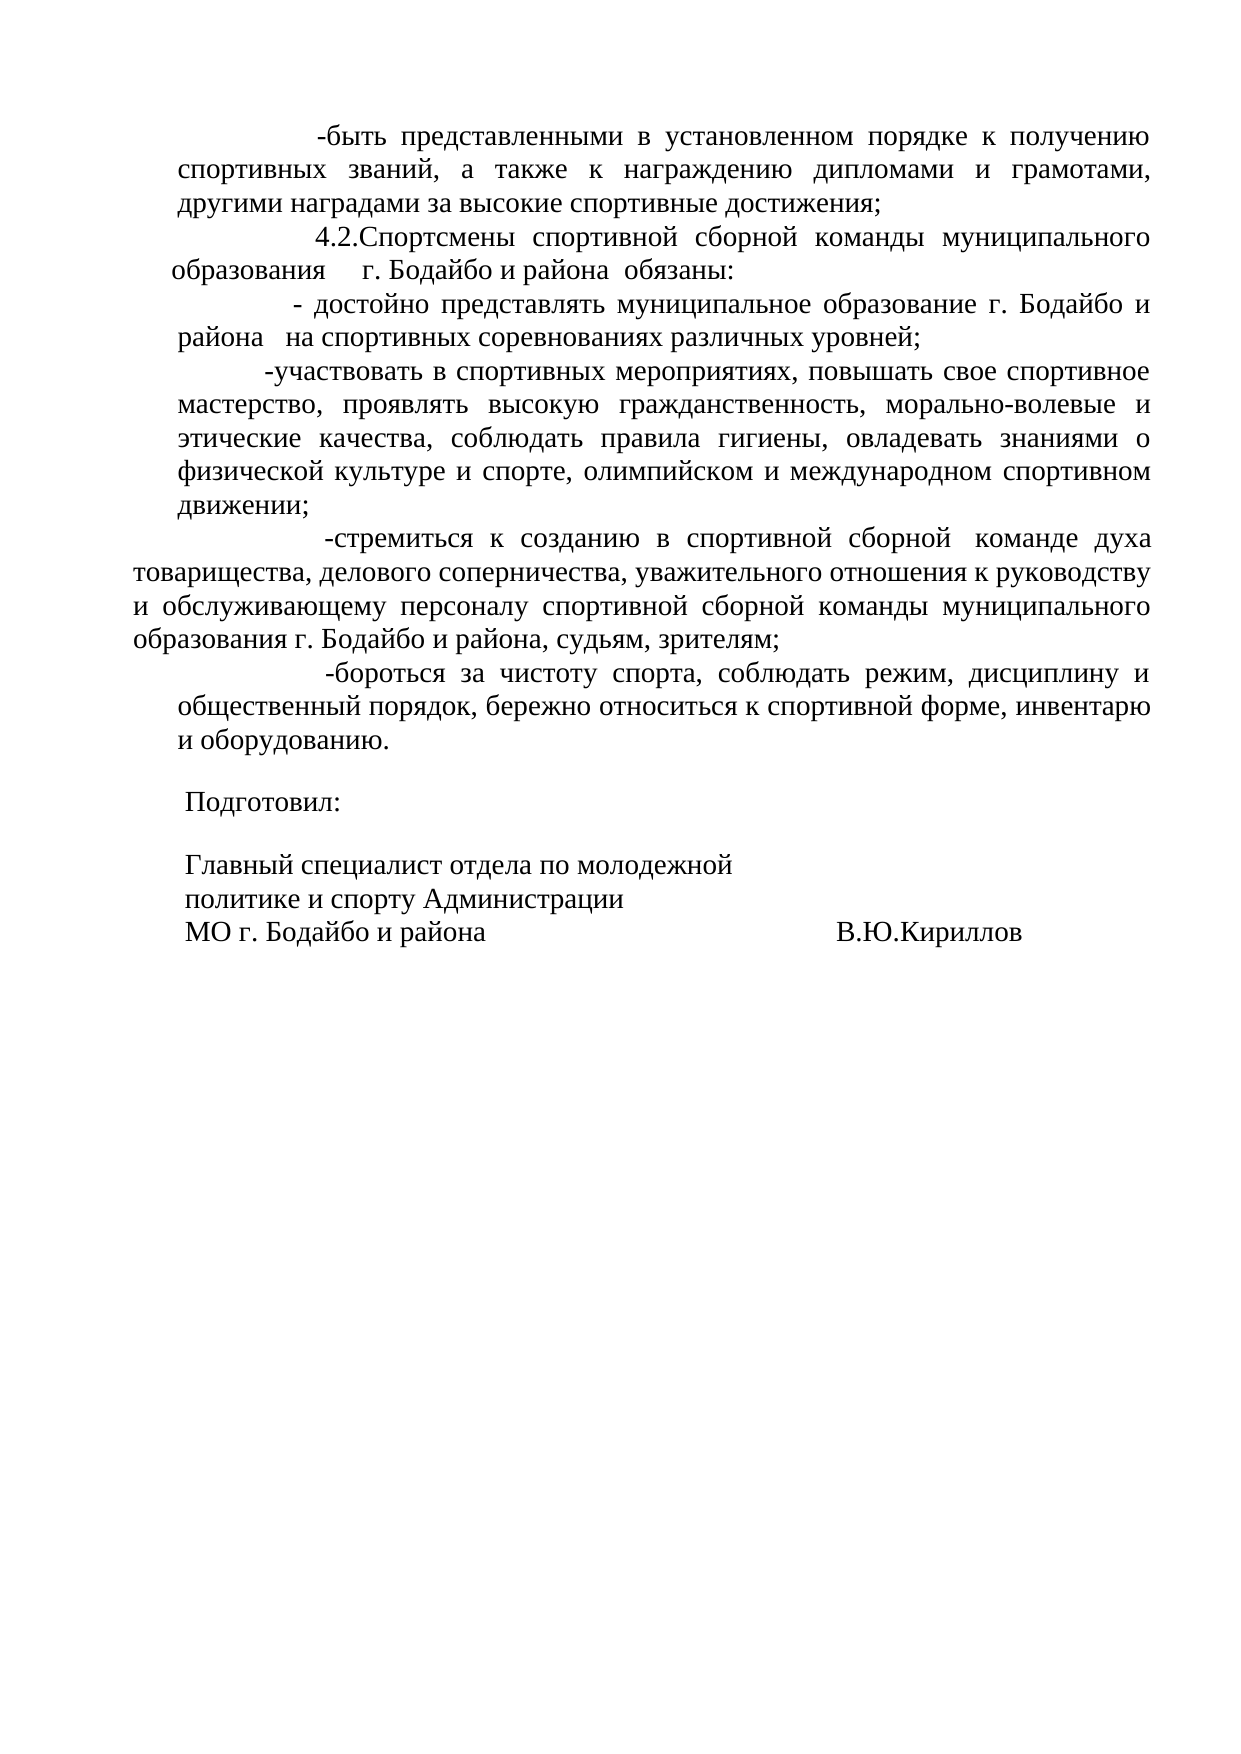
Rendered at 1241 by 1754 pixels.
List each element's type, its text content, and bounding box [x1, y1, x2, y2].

text -участвовать в спортивных мероприятиях, повышать свое спортивное мастерство, проявлять высокую гражданственность, морально-волевые и этические качества, соблюдать правила гигиены, овладевать знаниями о физической культуре и спорте, олимпийском и международном спортивном движении; [177, 353, 1152, 521]
text 4.2.Спортсмены спортивной сборной команды муниципального образования г. Бодайбо и района обязаны: [171, 219, 1152, 286]
text Подготовил: [177, 784, 1152, 818]
text МО г. Бодайбо и района В.Ю.Кириллов [177, 914, 1152, 948]
text -стремиться к созданию в спортивной сборной команде духа товарищества, делового соперничества, уважительного отношения к руководству и обслуживающему персоналу спортивной сборной команды муниципального образования г. Бодайбо и района, судьям, зрителям; [133, 521, 1152, 655]
text -быть представленными в установленном порядке к получению спортивных званий, а также к награждению дипломами и грамотами, другими наградами за высокие спортивные достижения; [177, 118, 1152, 219]
text -бороться за чистоту спорта, соблюдать режим, дисциплину и общественный порядок, бережно относиться к спортивной форме, инвентарю и оборудованию. [177, 655, 1152, 755]
text политике и спорту Администрации [177, 881, 1152, 914]
text Главный специалист отдела по молодежной [177, 847, 1152, 881]
text - достойно представлять муниципальное образование г. Бодайбо и района на спортивных соревнованиях различных уровней; [177, 286, 1152, 353]
